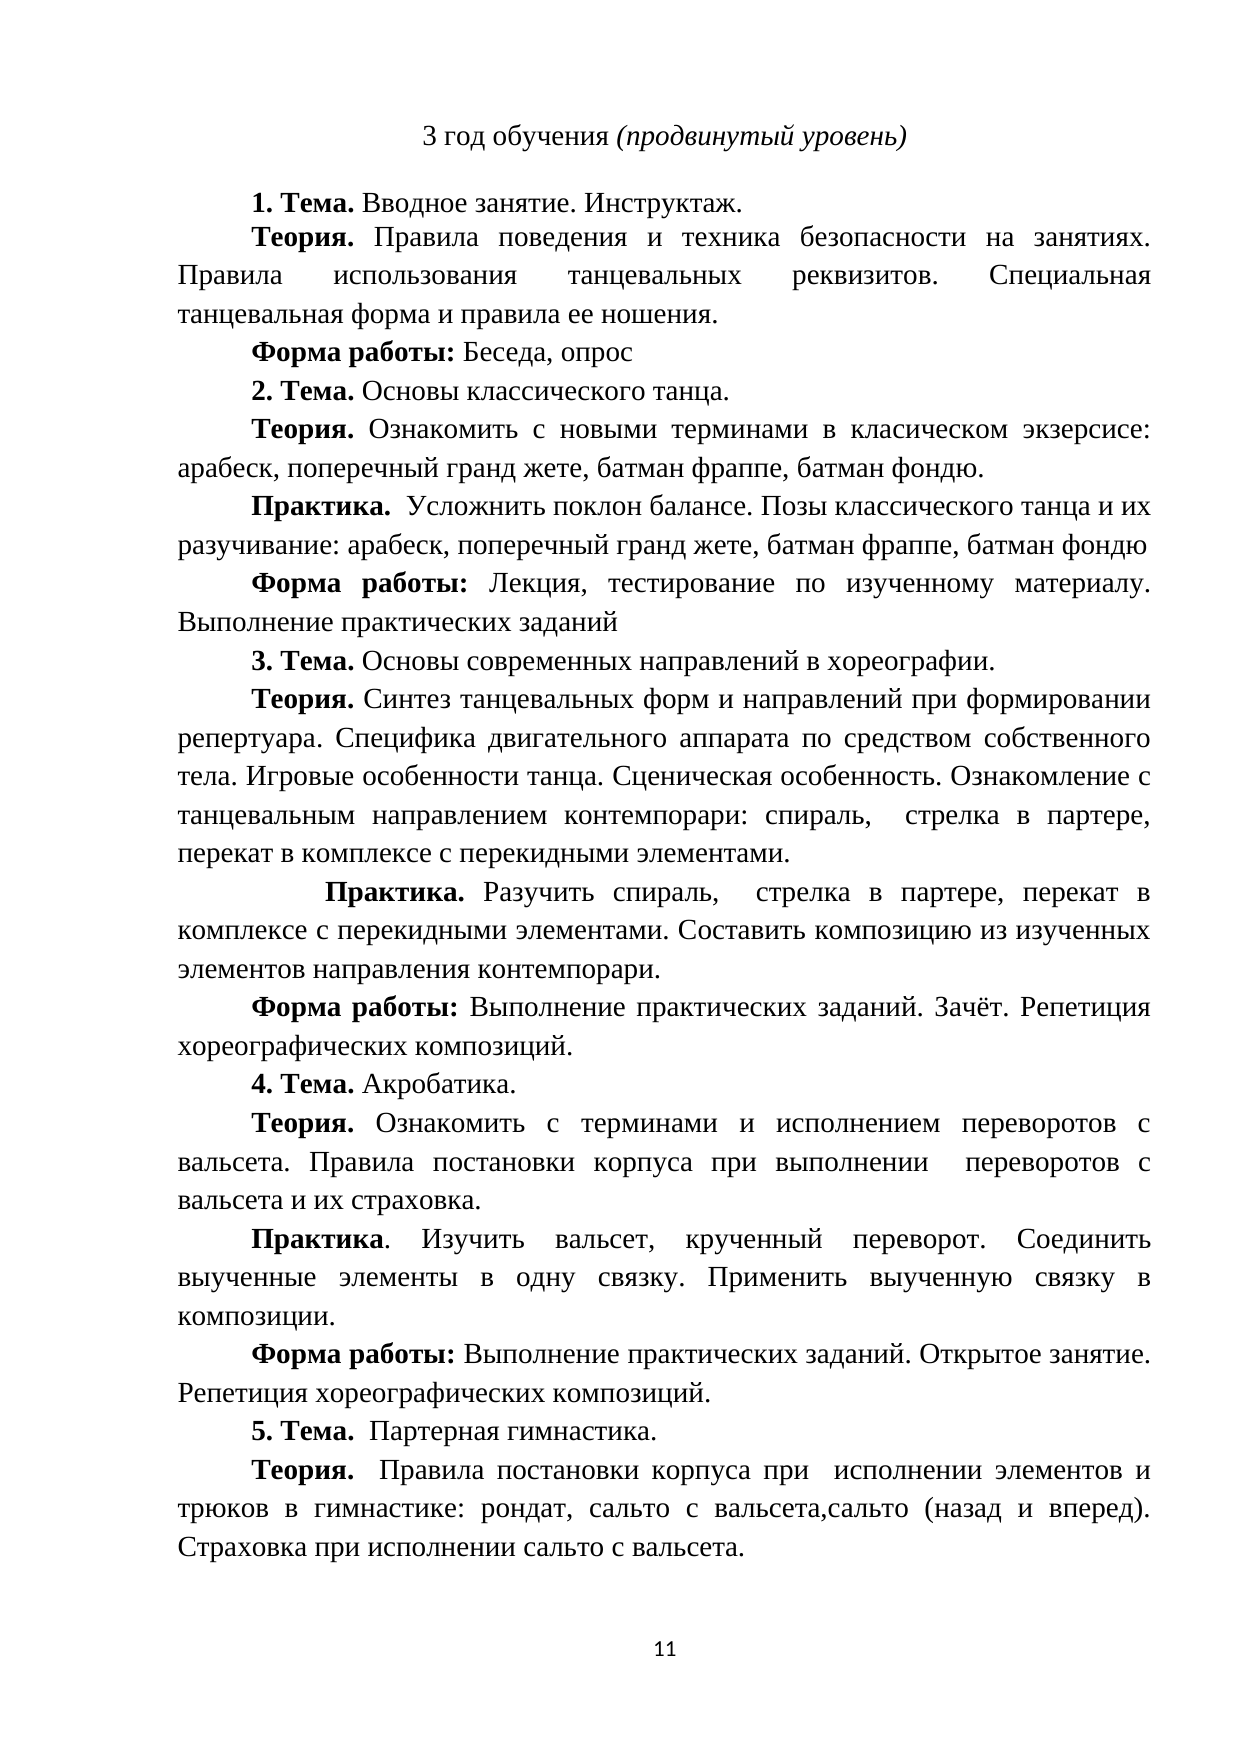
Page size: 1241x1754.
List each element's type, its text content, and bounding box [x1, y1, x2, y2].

text 3 год обучения (продвинутый уровень) [177, 118, 1152, 152]
text 4. Тема. Акробатика. [177, 1067, 1152, 1100]
text Форма работы: Беседа, опрос [177, 334, 1152, 368]
text 3. Тема. Основы современных направлений в хореографии. [177, 643, 1152, 676]
text Практика. Изучить вальсет, крученный переворот. Соединить выученные элементы в одну связку. Применить выученную связку в композиции. [177, 1221, 1152, 1331]
text Форма работы: Выполнение практических заданий. Открытое занятие. Репетиция хореографических композиций. [177, 1336, 1152, 1408]
text Теория. Правила поведения и техника безопасности на занятиях. Правила использования танцевальных реквизитов. Специальная танцевальная форма и правила ее ношения. [177, 219, 1152, 329]
text Форма работы: Лекция, тестирование по изученному материалу. Выполнение практических заданий [177, 566, 1152, 638]
text Форма работы: Выполнение практических заданий. Зачёт. Репетиция хореографических композиций. [177, 989, 1152, 1062]
text Практика. Усложнить поклон балансе. Позы классического танца и их разучивание: арабеск, поперечный гранд жете, батман фраппе, батман фондю [177, 488, 1152, 561]
text 2. Тема. Основы классического танца. [177, 373, 1152, 406]
text Практика. Разучить спираль, стрелка в партере, перекат в комплексе с перекидными элементами. Составить композицию из изученных элементов направления контемпорари. [177, 874, 1152, 984]
text Теория. Ознакомить с терминами и исполнением переворотов с вальсета. Правила постановки корпуса при выполнении переворотов с вальсета и их страховка. [177, 1105, 1152, 1216]
text Теория. Ознакомить с новыми терминами в класическом экзерсисе: арабеск, поперечный гранд жете, батман фраппе, батман фондю. [177, 411, 1152, 483]
text 1. Тема. Вводное занятие. Инструктаж. [177, 185, 1152, 219]
text Теория. Правила постановки корпуса при исполнении элементов и трюков в гимнастике: рондат, сальто с вальсета,сальто (назад и вперед). Страховка при исполнении сальто с вальсета. [177, 1452, 1152, 1563]
text Теория. Синтез танцевальных форм и направлений при формировании репертуара. Специфика двигательного аппарата по средством собственного тела. Игровые особенности танца. Сценическая особенность. Ознакомление с танцевальным направлением контемпорари: спираль, стрелка в партере, перекат в комплексе с перекидными элементами. [177, 681, 1152, 869]
text 5. Тема. Партерная гимнастика. [177, 1413, 1152, 1447]
